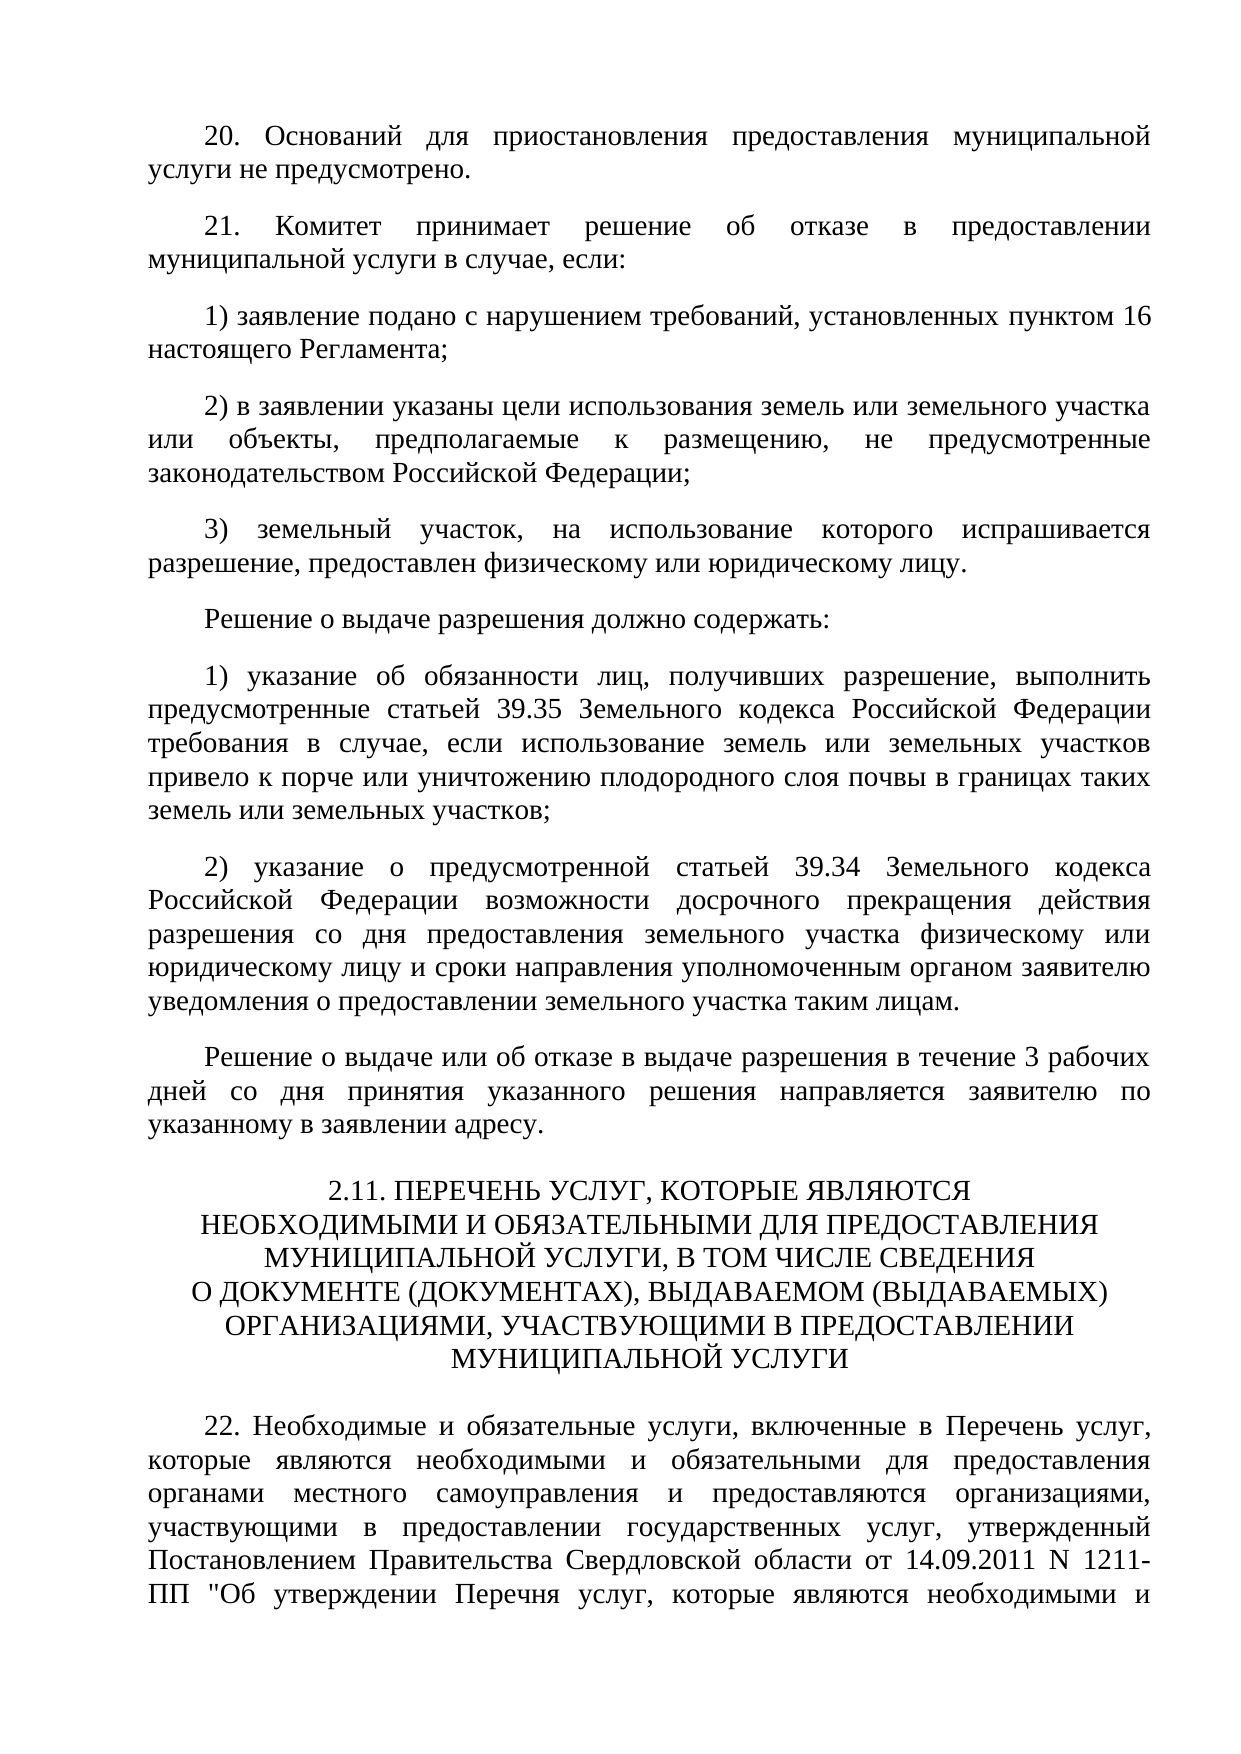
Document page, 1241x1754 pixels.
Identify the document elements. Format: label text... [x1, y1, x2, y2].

text О ДОКУМЕНТЕ (ДОКУМЕНТАХ), ВЫДАВАЕМОМ (ВЫДАВАЕМЫХ) [148, 1274, 1152, 1308]
text ОРГАНИЗАЦИЯМИ, УЧАСТВУЮЩИМИ В ПРЕДОСТАВЛЕНИИ [148, 1308, 1152, 1341]
text МУНИЦИПАЛЬНОЙ УСЛУГИ [148, 1341, 1152, 1375]
text 21. Комитет принимает решение об отказе в предоставлении муниципальной услуги в случае, если: [148, 208, 1152, 275]
text 3) земельный участок, на использование которого испрашивается разрешение, предоставлен физическому или юридическому лицу. [148, 512, 1152, 579]
text Решение о выдаче или об отказе в выдаче разрешения в течение 3 рабочих дней со дня принятия указанного решения направляется заявителю по указанному в заявлении адресу. [148, 1039, 1152, 1140]
text НЕОБХОДИМЫМИ И ОБЯЗАТЕЛЬНЫМИ ДЛЯ ПРЕДОСТАВЛЕНИЯ [148, 1207, 1152, 1241]
text МУНИЦИПАЛЬНОЙ УСЛУГИ, В ТОМ ЧИСЛЕ СВЕДЕНИЯ [148, 1241, 1152, 1274]
text 2) в заявлении указаны цели использования земель или земельного участка или объекты, предполагаемые к размещению, не предусмотренные законодательством Российской Федерации; [148, 388, 1152, 489]
text 20. Оснований для приостановления предоставления муниципальной услуги не предусмотрено. [148, 118, 1152, 185]
text 1) заявление подано с нарушением требований, установленных пунктом 16 настоящего Регламента; [148, 298, 1152, 365]
text 1) указание об обязанности лиц, получивших разрешение, выполнить предусмотренные статьей 39.35 Земельного кодекса Российской Федерации требования в случае, если использование земель или земельных участков привело к порче или уничтожению плодородного слоя почвы в границах таких земель или земельных участков; [148, 658, 1152, 826]
text 2.11. ПЕРЕЧЕНЬ УСЛУГ, КОТОРЫЕ ЯВЛЯЮТСЯ [148, 1173, 1152, 1207]
text 2) указание о предусмотренной статьей 39.34 Земельного кодекса Российской Федерации возможности досрочного прекращения действия разрешения со дня предоставления земельного участка физическому или юридическому лицу и сроки направления уполномоченным органом заявителю уведомления о предоставлении земельного участка таким лицам. [148, 849, 1152, 1016]
text Решение о выдаче разрешения должно содержать: [148, 602, 1152, 635]
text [148, 1408, 1152, 1609]
